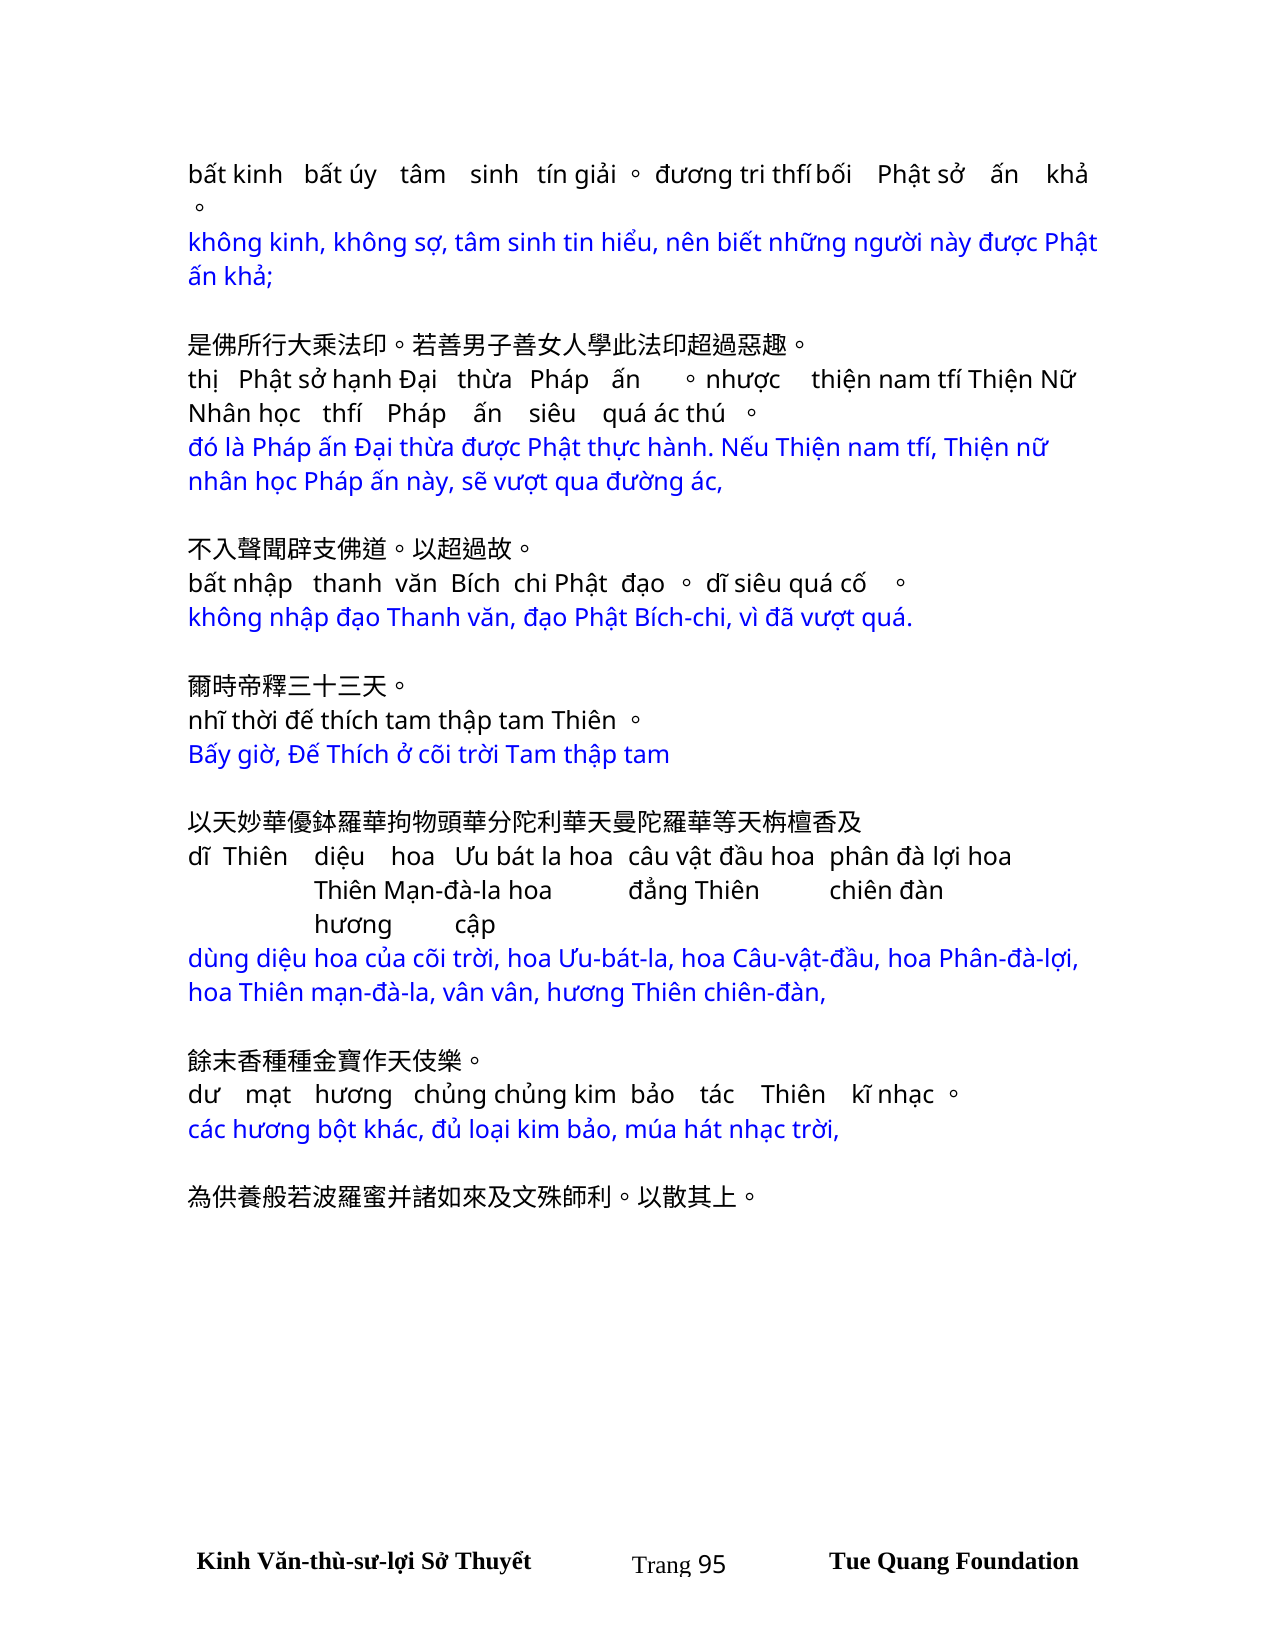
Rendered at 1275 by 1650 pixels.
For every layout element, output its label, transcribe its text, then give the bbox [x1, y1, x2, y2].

text dùng diệu hoa của cõi trời, hoa Ưu-bát-la, hoa Câu-vật-đầu, hoa Phân-đà-lợi, hoa Thiên mạn-đà-la, vân vân, hương Thiên chiên-đàn, [188, 941, 1089, 1009]
text 是佛所行大乘法印。若善男子善女人學此法印超過惡趣。 [188, 327, 1104, 361]
text 不入聲聞辟支佛道。以超過故。 [188, 532, 1104, 566]
text Bấy giờ, Đế Thích ở cõi trời Tam thập tam [188, 736, 1104, 770]
text bất kinh bất úy tâm sinh tín giải 。 đương tri thfí bối Phật sở ấn khả [188, 157, 1104, 191]
text 為供養般若波羅蜜并諸如來及文殊師利。以散其上。 [188, 1179, 1104, 1213]
text 爾時帝釋三十三天。 [188, 668, 1104, 702]
text dĩ Thiên diệu hoa Ưu bát la hoa câu vật đầu hoa phân đà lợi hoa Thiên Mạn-đà-la hoa đẳng Thiên chiên đàn hương cập [188, 839, 1086, 941]
text 。 [188, 191, 1104, 225]
text không nhập đạo Thanh văn, đạo Phật Bích-chi, vì đã vượt quá. [188, 600, 1104, 634]
text dư mạt hương chủng chủng kim bảo tác Thiên kĩ nhạc 。 [188, 1077, 1104, 1111]
text thị Phật sở hạnh Đại thừa Pháp ấn 。nhược thiện nam tfí Thiện Nữ Nhân học thfí Pháp ấn siêu quá ác thú 。 [188, 361, 1087, 429]
text nhĩ thời đế thích tam thập tam Thiên 。 [188, 702, 1104, 736]
text các hương bột khác, đủ loại kim bảo, múa hát nhạc trời, [188, 1111, 1104, 1145]
text bất nhập thanh văn Bích chi Phật đạo 。 dĩ siêu quá cố 。 [188, 566, 1104, 600]
text 餘末香種種金寶作天伎樂。 [188, 1043, 1104, 1077]
text không kinh, không sợ, tâm sinh tin hiểu, nên biết những người này được Phật ấn khả; [188, 225, 1104, 293]
text đó là Pháp ấn Đại thừa được Phật thực hành. Nếu Thiện nam tfí, Thiện nữ nhân học Pháp ấn này, sẽ vượt qua đường ác, [188, 429, 1104, 498]
text 以天妙華優鉢羅華拘物頭華分陀利華天曼陀羅華等天栴檀香及 [188, 804, 1104, 838]
